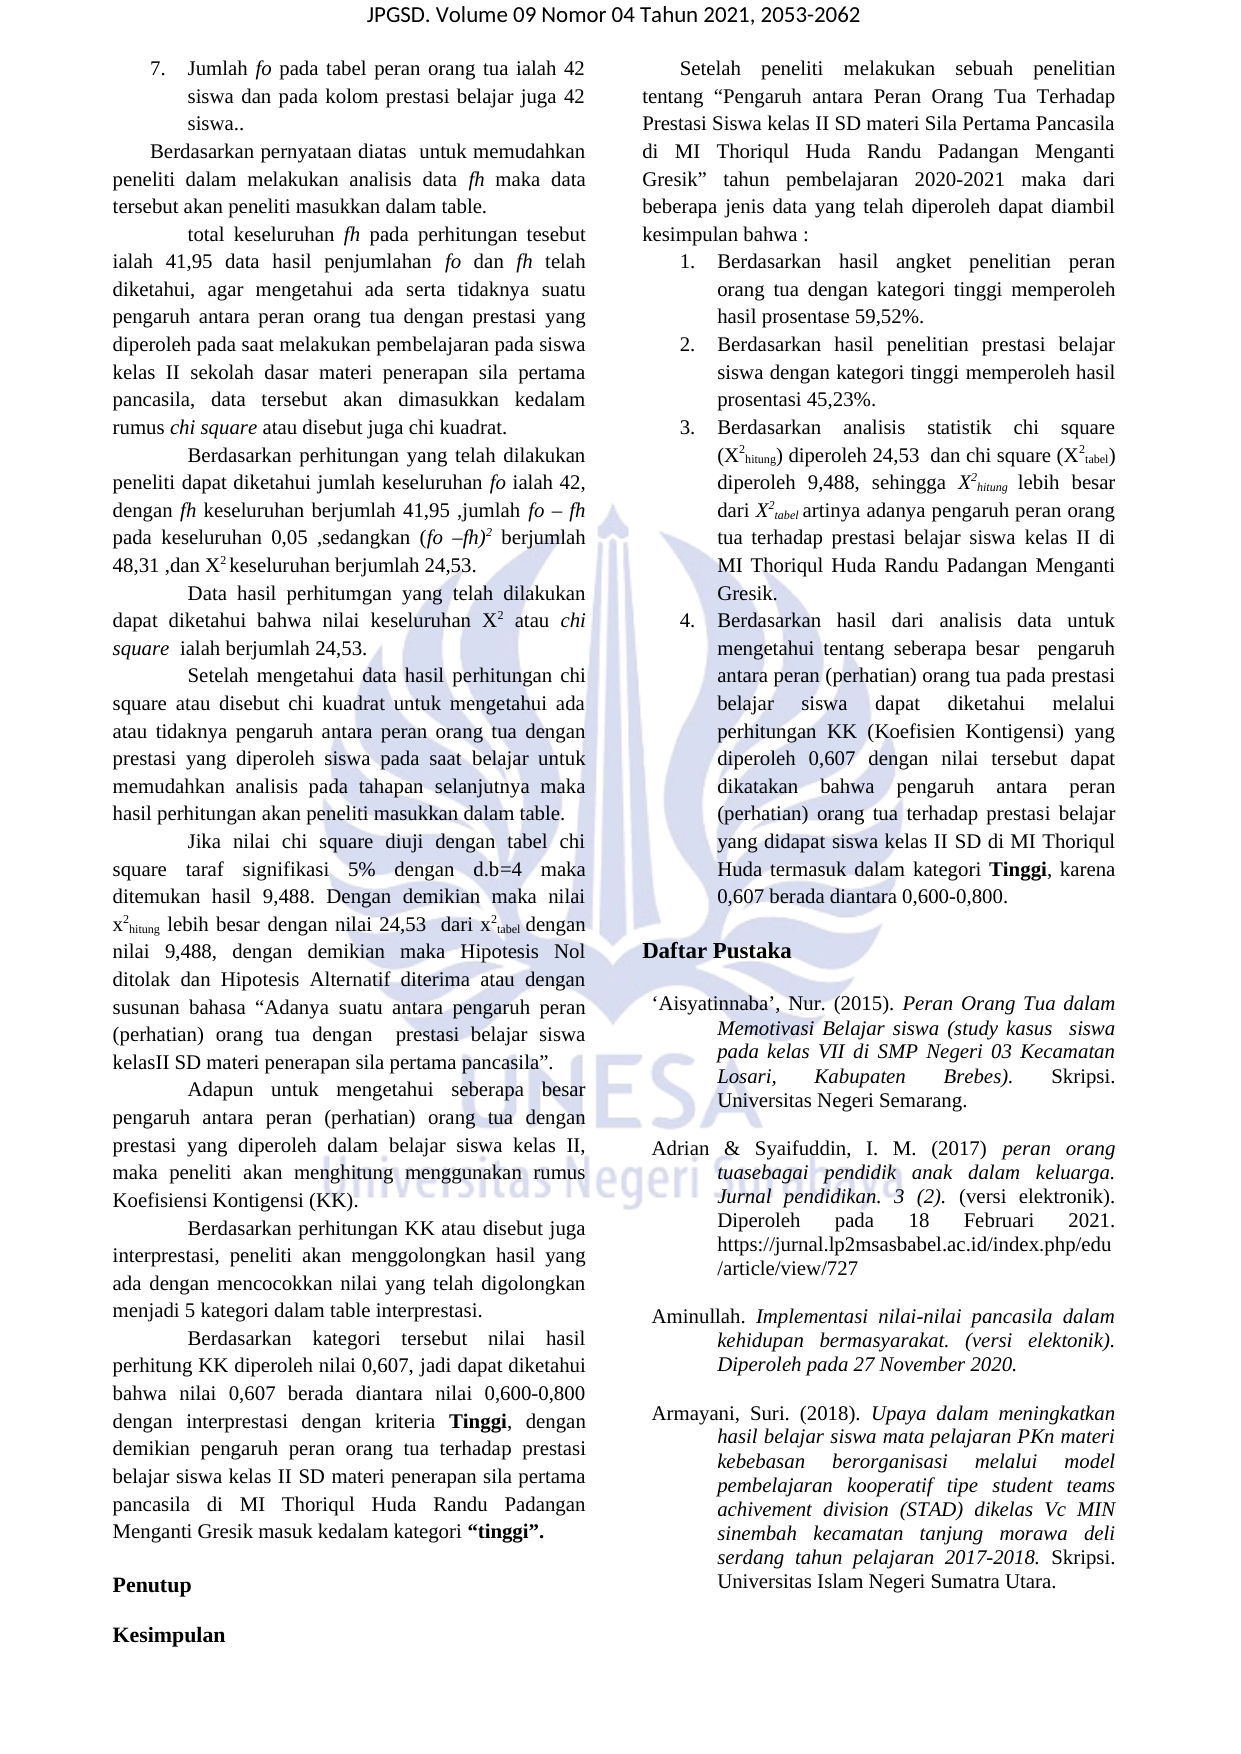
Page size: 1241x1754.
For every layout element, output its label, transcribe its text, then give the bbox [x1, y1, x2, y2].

text Setelah mengetahui data hasil perhitungan chi square atau disebut chi kuadrat untuk mengetahui ada atau tidaknya pengaruh antara peran orang tua dengan prestasi yang diperoleh siswa pada saat belajar untuk memudahkan analisis pada tahapan selanjutnya maka hasil perhitungan akan peneliti masukkan dalam table. [112, 663, 586, 825]
text Berdasarkan kategori tersebut nilai hasil perhitung KK diperoleh nilai 0,607, jadi dapat diketahui bahwa nilai 0,607 berada diantara nilai 0,600-0,800 dengan interprestasi dengan kriteria Tinggi, dengan demikian pengaruh peran orang tua terhadap prestasi belajar siswa kelas II SD materi penerapan sila pertama pancasila di MI Thoriqul Huda Randu Padangan Menganti Gresik masuk kedalam kategori “tinggi”. [112, 1326, 586, 1543]
list ‘Aisyatinnaba’, Nur. (2015). Peran Orang Tua dalam Memotivasi Belajar siswa (study kasus siswa pada kelas VII di SMP Negeri 03 Kecamatan Losari, Kabupaten Brebes). Skripsi. Universitas Negeri Semarang. [651, 991, 1115, 1112]
list Aminullah. Implementasi nilai-nilai pancasila dalam kehidupan bermasyarakat. (versi elektonik). Diperoleh pada 27 November 2020. [651, 1304, 1115, 1376]
list Berdasarkan analisis statistik chi square (X2hitung) diperoleh 24,53 dan chi square (X2tabel) diperoleh 9,488, sehingga X2hitung lebih besar dari X2tabel artinya adanya pengaruh peran orang tua terhadap prestasi belajar siswa kelas II di MI Thoriqul Huda Randu Padangan Menganti Gresik. [679, 415, 1115, 604]
list Armayani, Suri. (2018). Upaya dalam meningkatkan hasil belajar siswa mata pelajaran PKn materi kebebasan berorganisasi melalui model pembelajaran kooperatif tipe student teams achivement division (STAD) dikelas Vc MIN sinembah kecamatan tanjung morawa deli serdang tahun pelajaran 2017-2018. Skripsi. Universitas Islam Negeri Sumatra Utara. [651, 1400, 1115, 1593]
text Penutup [112, 1572, 585, 1597]
text Berdasarkan perhitungan KK atau disebut juga interprestasi, peneliti akan menggolongkan hasil yang ada dengan mencocokkan nilai yang telah digolongkan menjadi 5 kategori dalam table interprestasi. [112, 1215, 586, 1322]
text Data hasil perhitumgan yang telah dilakukan dapat diketahui bahwa nilai keseluruhan X2 atau chi square ialah berjumlah 24,53. [112, 581, 586, 660]
text Berdasarkan pernyataan diatas untuk memudahkan peneliti dalam melakukan analisis data fh maka data tersebut akan peneliti masukkan dalam table. [112, 139, 586, 218]
text Kesimpulan [112, 1622, 585, 1647]
list Berdasarkan hasil penelitian prestasi belajar siswa dengan kategori tinggi memperoleh hasil prosentasi 45,23%. [679, 332, 1115, 411]
text Setelah peneliti melakukan sebuah penelitian tentang “Pengaruh antara Peran Orang Tua Terhadap Prestasi Siswa kelas II SD materi Sila Pertama Pancasila di MI Thoriqul Huda Randu Padangan Menganti Gresik” tahun pembelajaran 2020-2021 maka dari beberapa jenis data yang telah diperoleh dapat diambil kesimpulan bahwa : [642, 56, 1115, 246]
text Jika nilai chi square diuji dengan tabel chi square taraf signifikasi 5% dengan d.b=4 maka ditemukan hasil 9,488. Dengan demikian maka nilai x2hitung lebih besar dengan nilai 24,53 dari x2tabel dengan nilai 9,488, dengan demikian maka Hipotesis Nol ditolak dan Hipotesis Alternatif diterima atau dengan susunan bahasa “Adanya suatu antara pengaruh peran (perhatian) orang tua dengan prestasi belajar siswa kelasII SD materi penerapan sila pertama pancasila”. [112, 829, 586, 1074]
list Berdasarkan hasil dari analisis data untuk mengetahui tentang seberapa besar pengaruh antara peran (perhatian) orang tua pada prestasi belajar siswa dapat diketahui melalui perhitungan KK (Koefisien Kontigensi) yang diperoleh 0,607 dengan nilai tersebut dapat dikatakan bahwa pengaruh antara peran (perhatian) orang tua terhadap prestasi belajar yang didapat siswa kelas II SD di MI Thoriqul Huda termasuk dalam kategori Tinggi, karena 0,607 berada diantara 0,600-0,800. [679, 608, 1115, 908]
text Adapun untuk mengetahui seberapa besar pengaruh antara peran (perhatian) orang tua dengan prestasi yang diperoleh dalam belajar siswa kelas II, maka peneliti akan menghitung menggunakan rumus Koefisiensi Kontigensi (KK). [112, 1077, 586, 1212]
list Adrian & Syaifuddin, I. M. (2017) peran orang tuasebagai pendidik anak dalam keluarga. Jurnal pendidikan. 3 (2). (versi elektronik). Diperoleh pada 18 Februari 2021. https://jurnal.lp2msasbabel.ac.id/index.php/edu/article/view/727 [651, 1136, 1115, 1280]
text Daftar Pustaka [642, 937, 1114, 963]
text total keseluruhan fh pada perhitungan tesebut ialah 41,95 data hasil penjumlahan fo dan fh telah diketahui, agar mengetahui ada serta tidaknya suatu pengaruh antara peran orang tua dengan prestasi yang diperoleh pada saat melakukan pembelajaran pada siswa kelas II sekolah dasar materi penerapan sila pertama pancasila, data tersebut akan dimasukkan kedalam rumus chi square atau disebut juga chi kuadrat. [112, 222, 586, 439]
list Berdasarkan hasil angket penelitian peran orang tua dengan kategori tinggi memperoleh hasil prosentase 59,52%. [679, 249, 1115, 328]
list Jumlah fo pada tabel peran orang tua ialah 42 siswa dan pada kolom prestasi belajar juga 42 siswa.. [150, 56, 586, 135]
text Berdasarkan perhitungan yang telah dilakukan peneliti dapat diketahui jumlah keseluruhan fo ialah 42, dengan fh keseluruhan berjumlah 41,95 ,jumlah fo – fh pada keseluruhan 0,05 ,sedangkan (fo –fh)2 berjumlah 48,31 ,dan X2 keseluruhan berjumlah 24,53. [112, 442, 586, 577]
